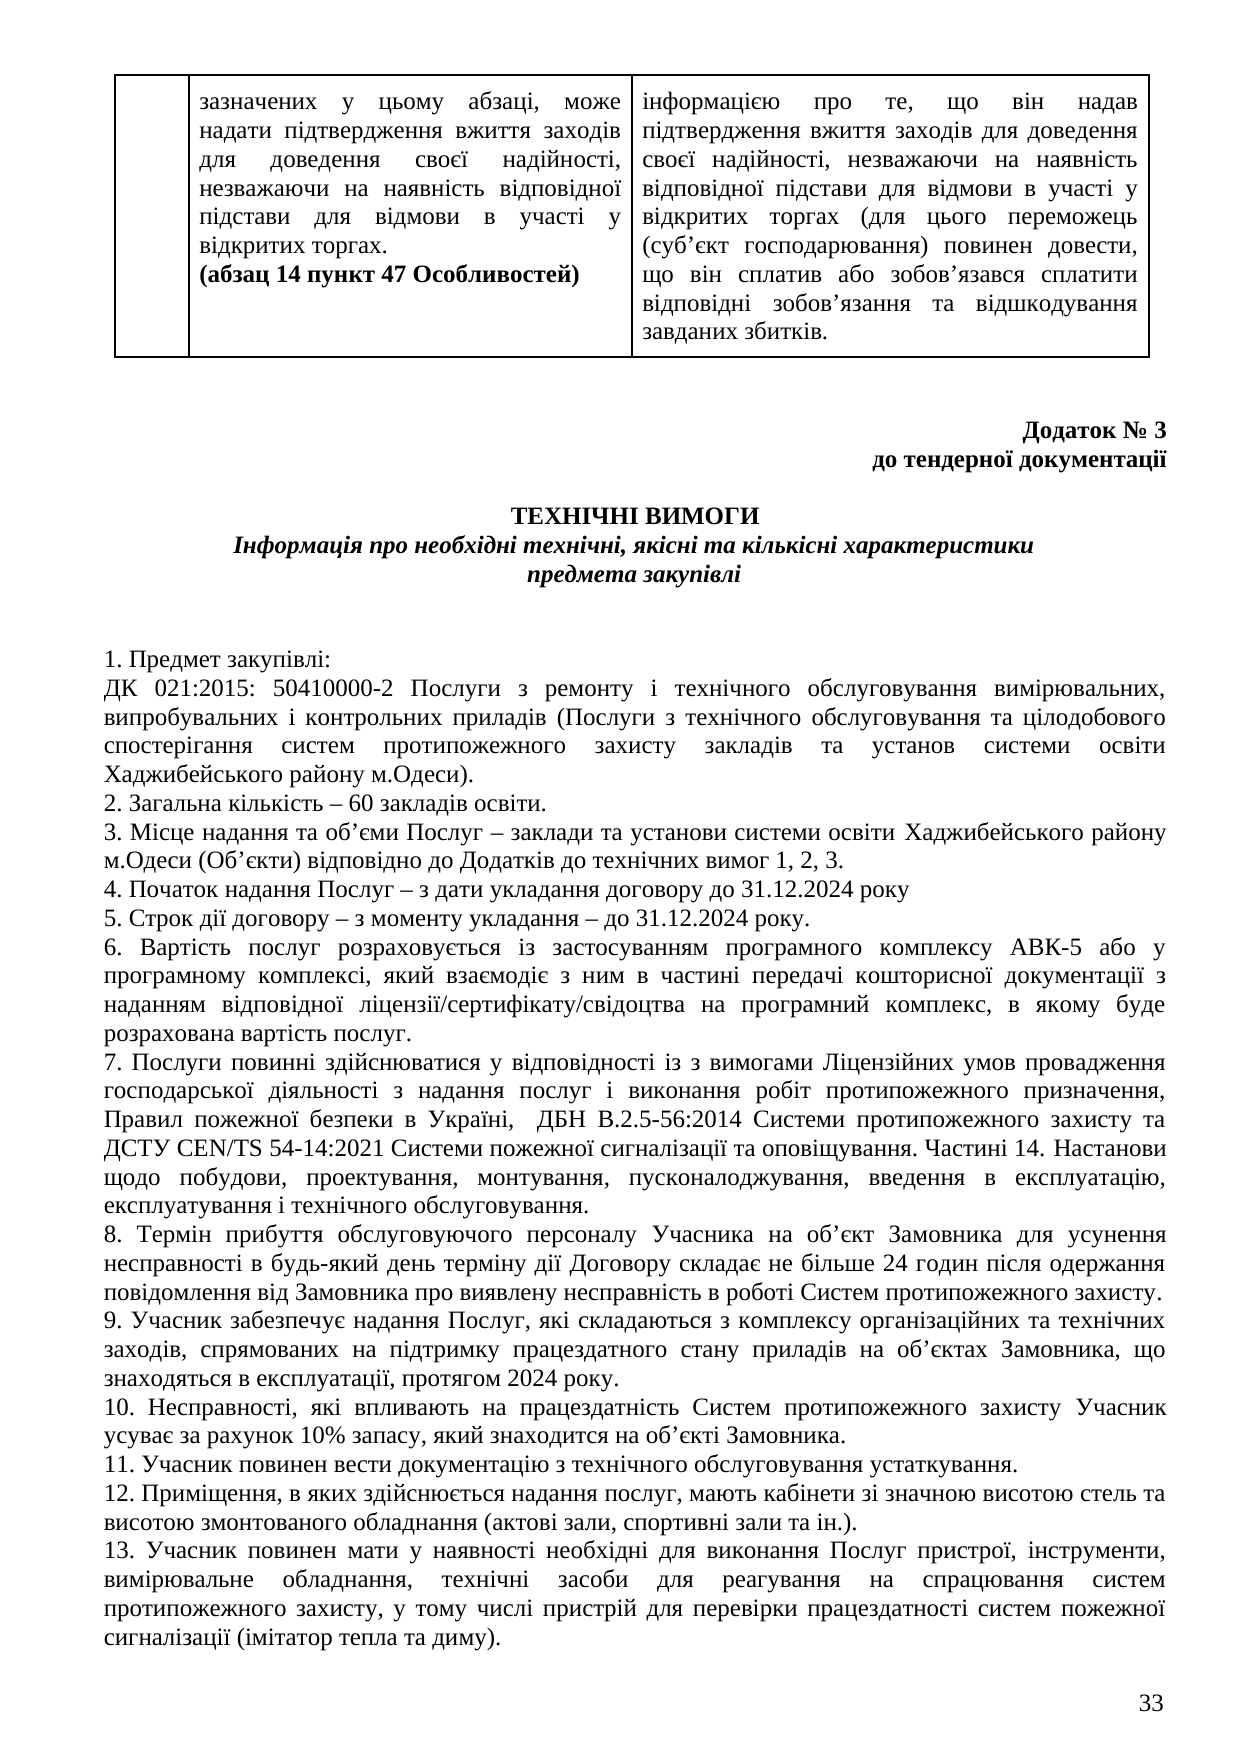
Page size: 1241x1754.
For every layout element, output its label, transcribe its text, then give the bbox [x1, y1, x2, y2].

text 4. Початок надання Послуг – з дати укладання договору до 31.12.2024 року [103, 874, 1167, 903]
text 10. Несправності, які впливають на працездатність Систем протипожежного захисту Учасник усуває за рахунок 10% запасу, який знаходится на об’єкті Замовника. [103, 1392, 1167, 1449]
text 5. Строк дії договору – з моменту укладання – до 31.12.2024 року. [103, 903, 1167, 932]
text 3. Місце надання та об’єми Послуг – заклади та установи системи освіти Хаджибейського району м.Одеси (Об’єкти) відповідно до Додатків до технічних вимог 1, 2, 3. [103, 817, 1167, 874]
text Додаток № 3 [103, 415, 1167, 444]
text 9. Учасник забезпечує надання Послуг, які складаються з комплексу організаційних та технічних заходів, спрямованих на підтримку працездатного стану приладів на об’єктах Замовника, що знаходяться в експлуатації, протягом 2024 року. [103, 1306, 1167, 1392]
text 13. Учасник повинен мати у наявності необхідні для виконання Послуг пристрої, інструменти, вимірювальне обладнання, технічні засоби для реагування на спрацювання систем протипожежного захисту, у тому числі пристрій для перевірки працездатності систем пожежної сигналізації (імітатор тепла та диму). [103, 1536, 1167, 1651]
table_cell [633, 76, 1148, 356]
text ДК 021:2015: 50410000-2 Послуги з ремонту і технічного обслуговування вимірювальних, випробувальних і контрольних приладів (Послуги з технічного обслуговування та цілодобового спостерігання систем протипожежного захисту закладів та установ системи освіти Хаджибейського району м.Одеси). [103, 673, 1167, 788]
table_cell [190, 76, 631, 356]
text 2. Загальна кількість – 60 закладів освіти. [103, 788, 1167, 817]
text 8. Термін прибуття обслуговуючого персоналу Учасника на об’єкт Замовника для усунення несправності в будь-який день терміну дії Договору складає не більше 24 годин після одержання повідомлення від Замовника про виявлену несправність в роботі Систем протипожежного захисту. [103, 1219, 1167, 1306]
table_header ТЕХНІЧНІ ВИМОГИ Інформація про необхідні технічні, якісні та кількісні характеристики предмета закупівлі [182, 501, 1088, 644]
text до тендерної документації [103, 444, 1167, 473]
text 6. Вартість послуг розраховується із застосуванням програмного комплексу АВК-5 або у програмному комплексі, який взаємодіє з ним в частині передачі кошторисної документації з наданням відповідної ліцензії/сертифікату/свідоцтва на програмний комплекс, в якому буде розрахована вартість послуг. [103, 932, 1167, 1047]
text 7. Послуги повинні здійснюватися у відповідності із з вимогами Ліцензійних умов провадження господарської діяльності з надання послуг і виконання робіт протипожежного призначення, Правил пожежної безпеки в Україні, ДБН В.2.5-56:2014 Системи протипожежного захисту та ДСТУ СЕN/TS 54-14:2021 Системи пожежної сигналізації та оповіщування. Частині 14. Настанови щодо побудови, проектування, монтування, пусконалоджування, введення в експлуатацію, експлуатування і технічного обслуговування. [103, 1047, 1167, 1219]
table_cell 4 [116, 76, 188, 356]
text 12. Приміщення, в яких здійснюється надання послуг, мають кабінети зі значною висотою стель та висотою змонтованого обладнання (актові зали, спортивні зали та ін.). [103, 1478, 1167, 1536]
text 11. Учасник повинен вести документацію з технічного обслуговування устаткування. [103, 1449, 1167, 1478]
text 1. Предмет закупівлі: [103, 644, 1167, 673]
